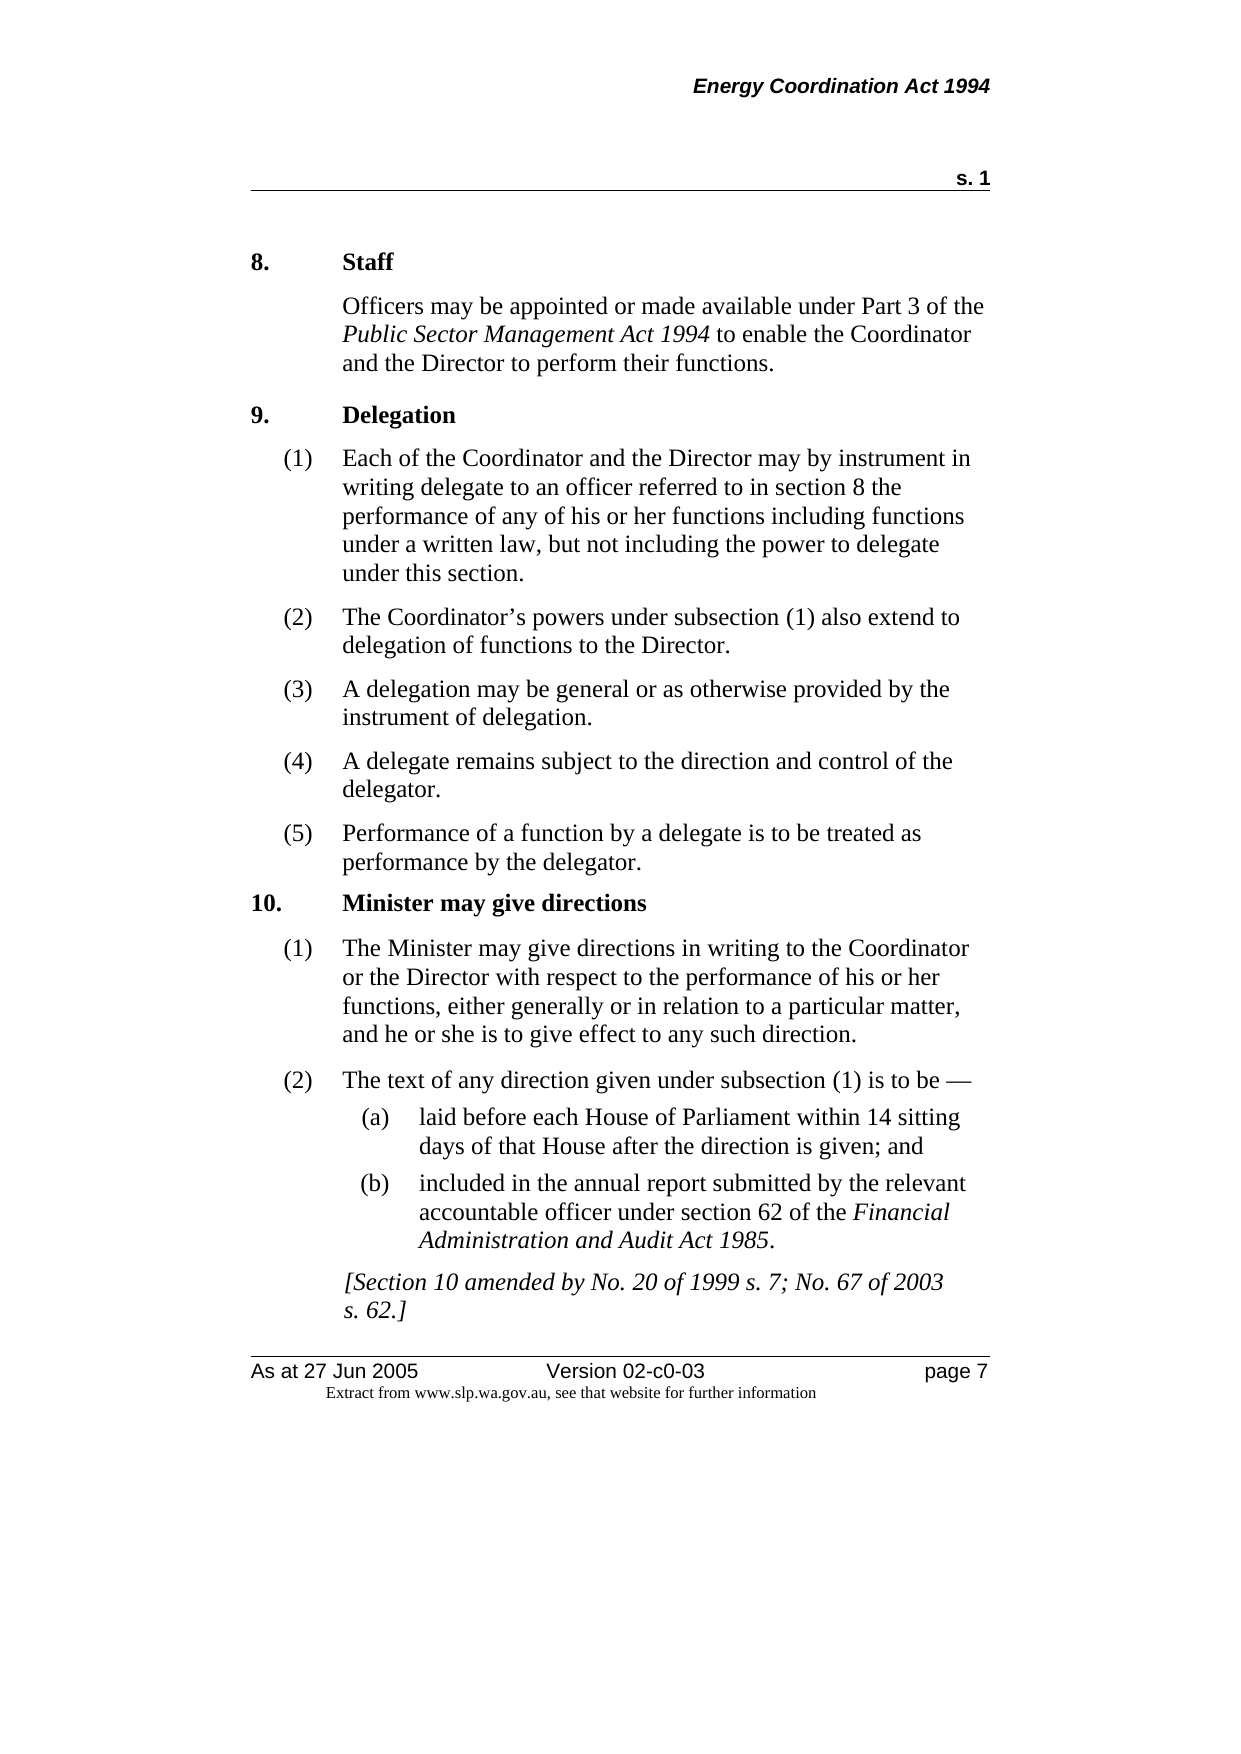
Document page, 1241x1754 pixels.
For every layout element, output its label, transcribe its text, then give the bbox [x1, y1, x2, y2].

text (2) The text of any direction given under subsection (1) is to be — [251, 1065, 990, 1094]
text (4) A delegate remains subject to the direction and control of the delegator. [251, 746, 990, 803]
text Officers may be appointed or made available under Part 3 of the Public Sector Management Act 1994 to enable the Coordinator and the Director to perform their functions. [251, 291, 990, 377]
text (2) The Coordinator’s powers under subsection (1) also extend to delegation of functions to the Director. [251, 602, 990, 659]
text (5) Performance of a function by a delegate is to be treated as performance by the delegator. [251, 818, 990, 875]
subtitle 9. Delegation [251, 400, 990, 429]
text (a) laid before each House of Parliament within 14 sitting days of that House after the direction is given; and [251, 1102, 990, 1159]
subtitle 10. Minister may give directions [251, 888, 990, 917]
text (1) Each of the Coordinator and the Director may by instrument in writing delegate to an officer referred to in section 8 the performance of any of his or her functions including functions under a written law, but not including the power to delegate under this section. [251, 443, 990, 587]
text (1) The Minister may give directions in writing to the Coordinator or the Director with respect to the performance of his or her functions, either generally or in relation to a particular matter, and he or she is to give effect to any such direction. [251, 933, 990, 1048]
text (3) A delegation may be general or as otherwise provided by the instrument of delegation. [251, 674, 990, 731]
text (b) included in the annual report submitted by the relevant accountable officer under section 62 of the Financial Administration and Audit Act 1985. [251, 1168, 990, 1254]
text [Section 10 amended by No. 20 of 1999 s. 7; No. 67 of 2003 s. 62.] [251, 1267, 990, 1324]
subtitle 8. Staff [251, 247, 990, 276]
